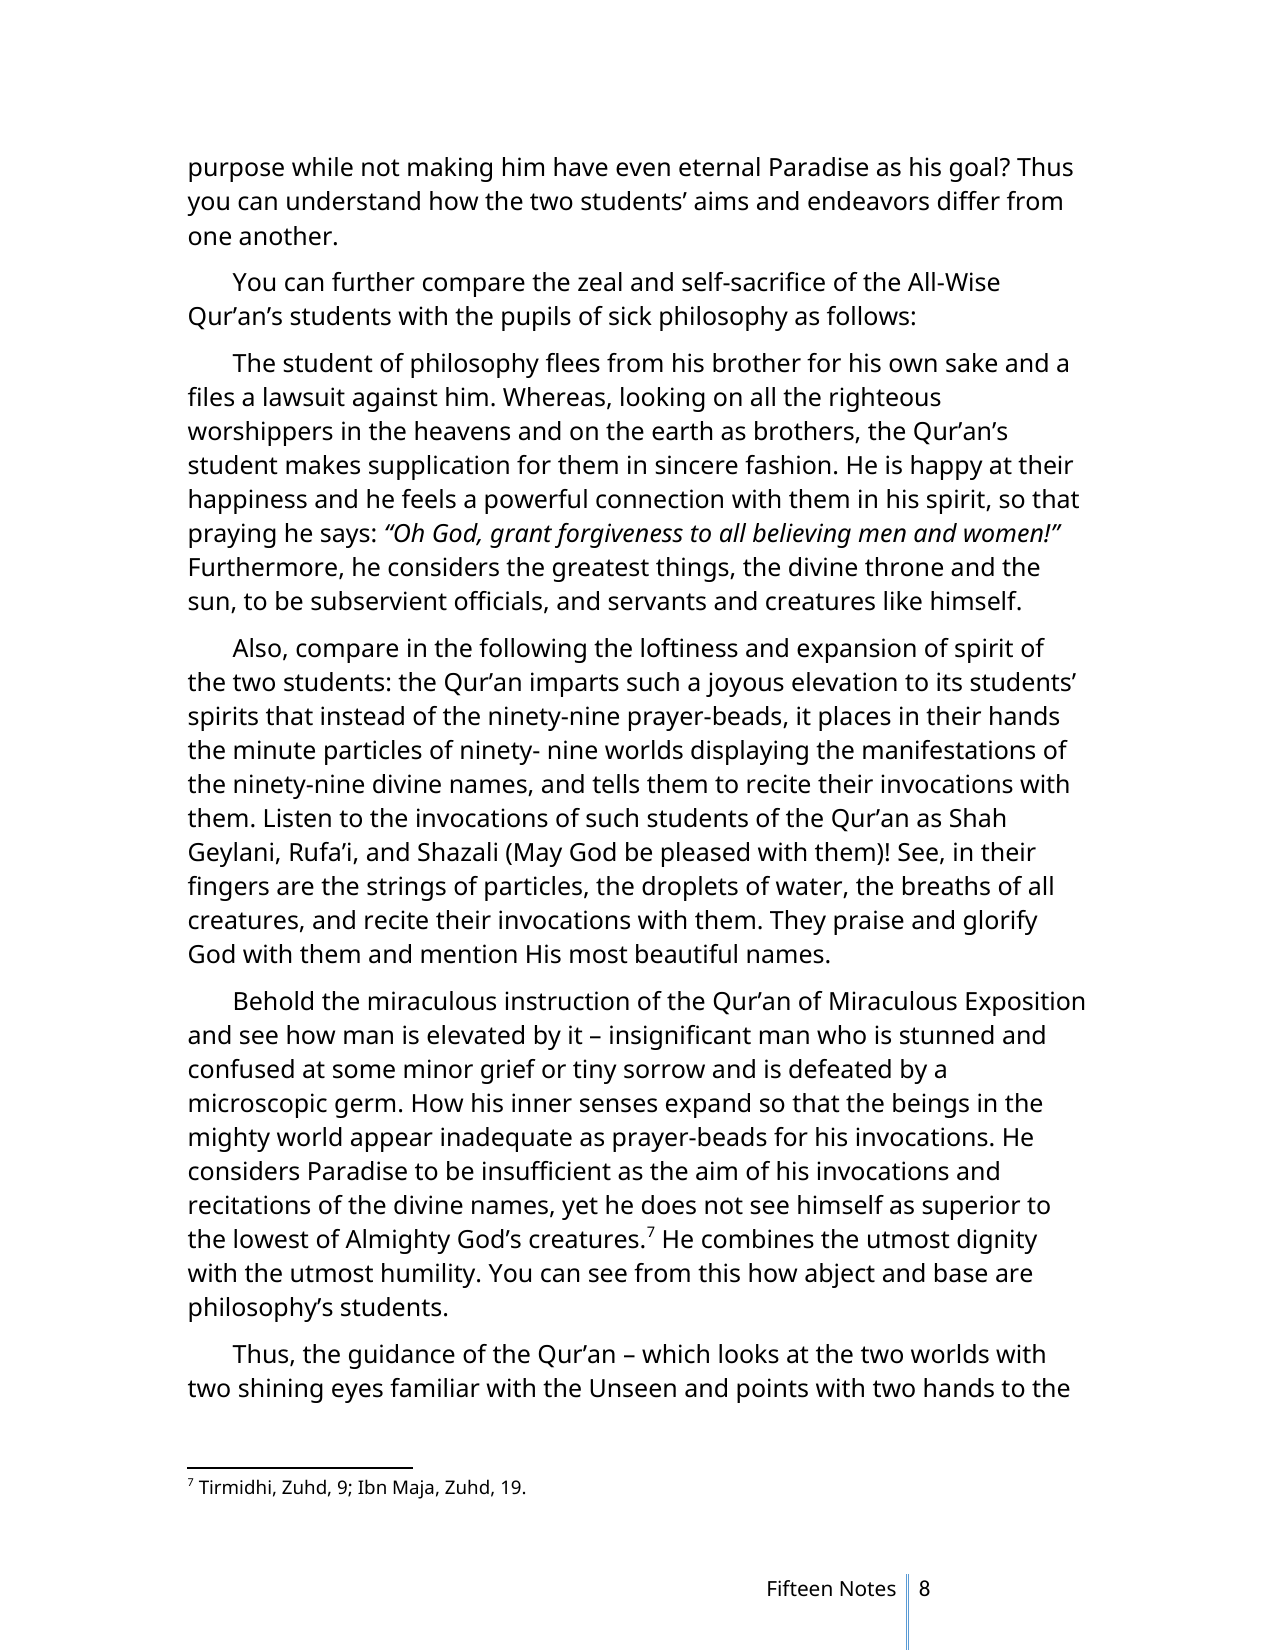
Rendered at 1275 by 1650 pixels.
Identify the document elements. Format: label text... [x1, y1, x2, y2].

text Behold the miraculous instruction of the Qur’an of Miraculous Exposition and see how man is elevated by it – insignificant man who is stunned and confused at some minor grief or tiny sorrow and is defeated by a microscopic germ. How his inner senses expand so that the beings in the mighty world appear inadequate as prayer-beads for his invocations. He considers Paradise to be insufficient as the aim of his invocations and recitations of the divine names, yet he does not see himself as superior to the lowest of Almighty God’s creatures. He combines the utmost dignity with the utmost humility. You can see from this how abject and base are philosophy’s students. [187, 983, 1087, 1324]
text The student of philosophy flees from his brother for his own sake and a files a lawsuit against him. Whereas, looking on all the righteous worshippers in the heavens and on the earth as brothers, the Qur’an’s student makes supplication for them in sincere fashion. He is happy at their happiness and he feels a powerful connection with them in his spirit, so that praying he says: “Oh God, grant forgiveness to all believing men and women!” Furthermore, he considers the greatest things, the divine throne and the sun, to be subservient officials, and servants and creatures like himself. [187, 345, 1087, 618]
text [187, 1337, 1087, 1405]
text Also, compare in the following the loftiness and expansion of spirit of the two students: the Qur’an imparts such a joyous elevation to its students’ spirits that instead of the ninety-nine prayer-beads, it places in their hands the minute particles of ninety- nine worlds displaying the manifestations of the ninety-nine divine names, and tells them to recite their invocations with them. Listen to the invocations of such students of the Qur’an as Shah Geylani, Rufa’i, and Shazali (May God be pleased with them)! See, in their fingers are the strings of particles, the droplets of water, the breaths of all creatures, and recite their invocations with them. They praise and glorify God with them and mention His most beautiful names. [187, 630, 1087, 971]
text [187, 150, 1087, 252]
text You can further compare the zeal and self-sacrifice of the All-Wise Qur’an’s students with the pupils of sick philosophy as follows: [187, 265, 1087, 333]
